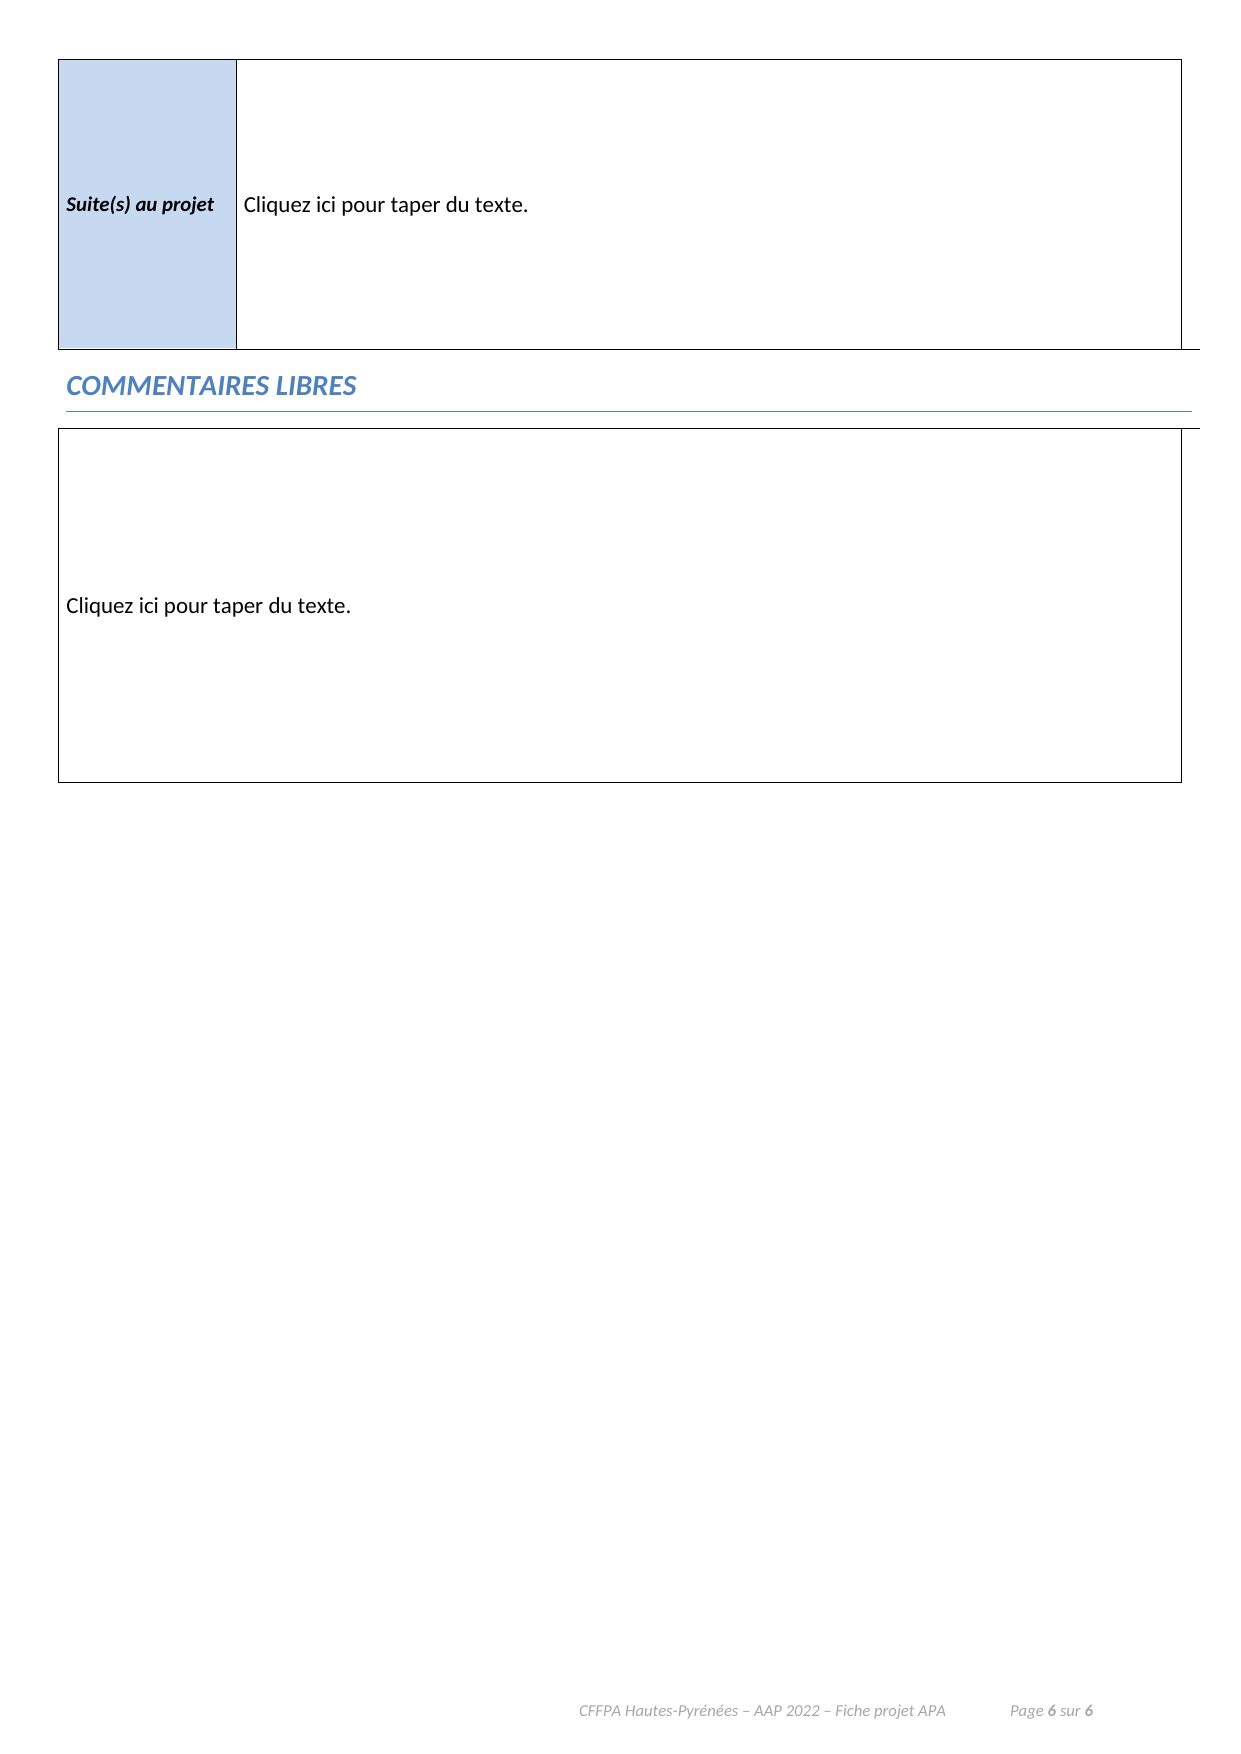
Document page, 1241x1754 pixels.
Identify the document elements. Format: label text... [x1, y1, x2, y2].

table_cell COMMENTAIRES LIBRES [59, 350, 1199, 428]
table_cell Suite(s) au projet [59, 60, 236, 348]
